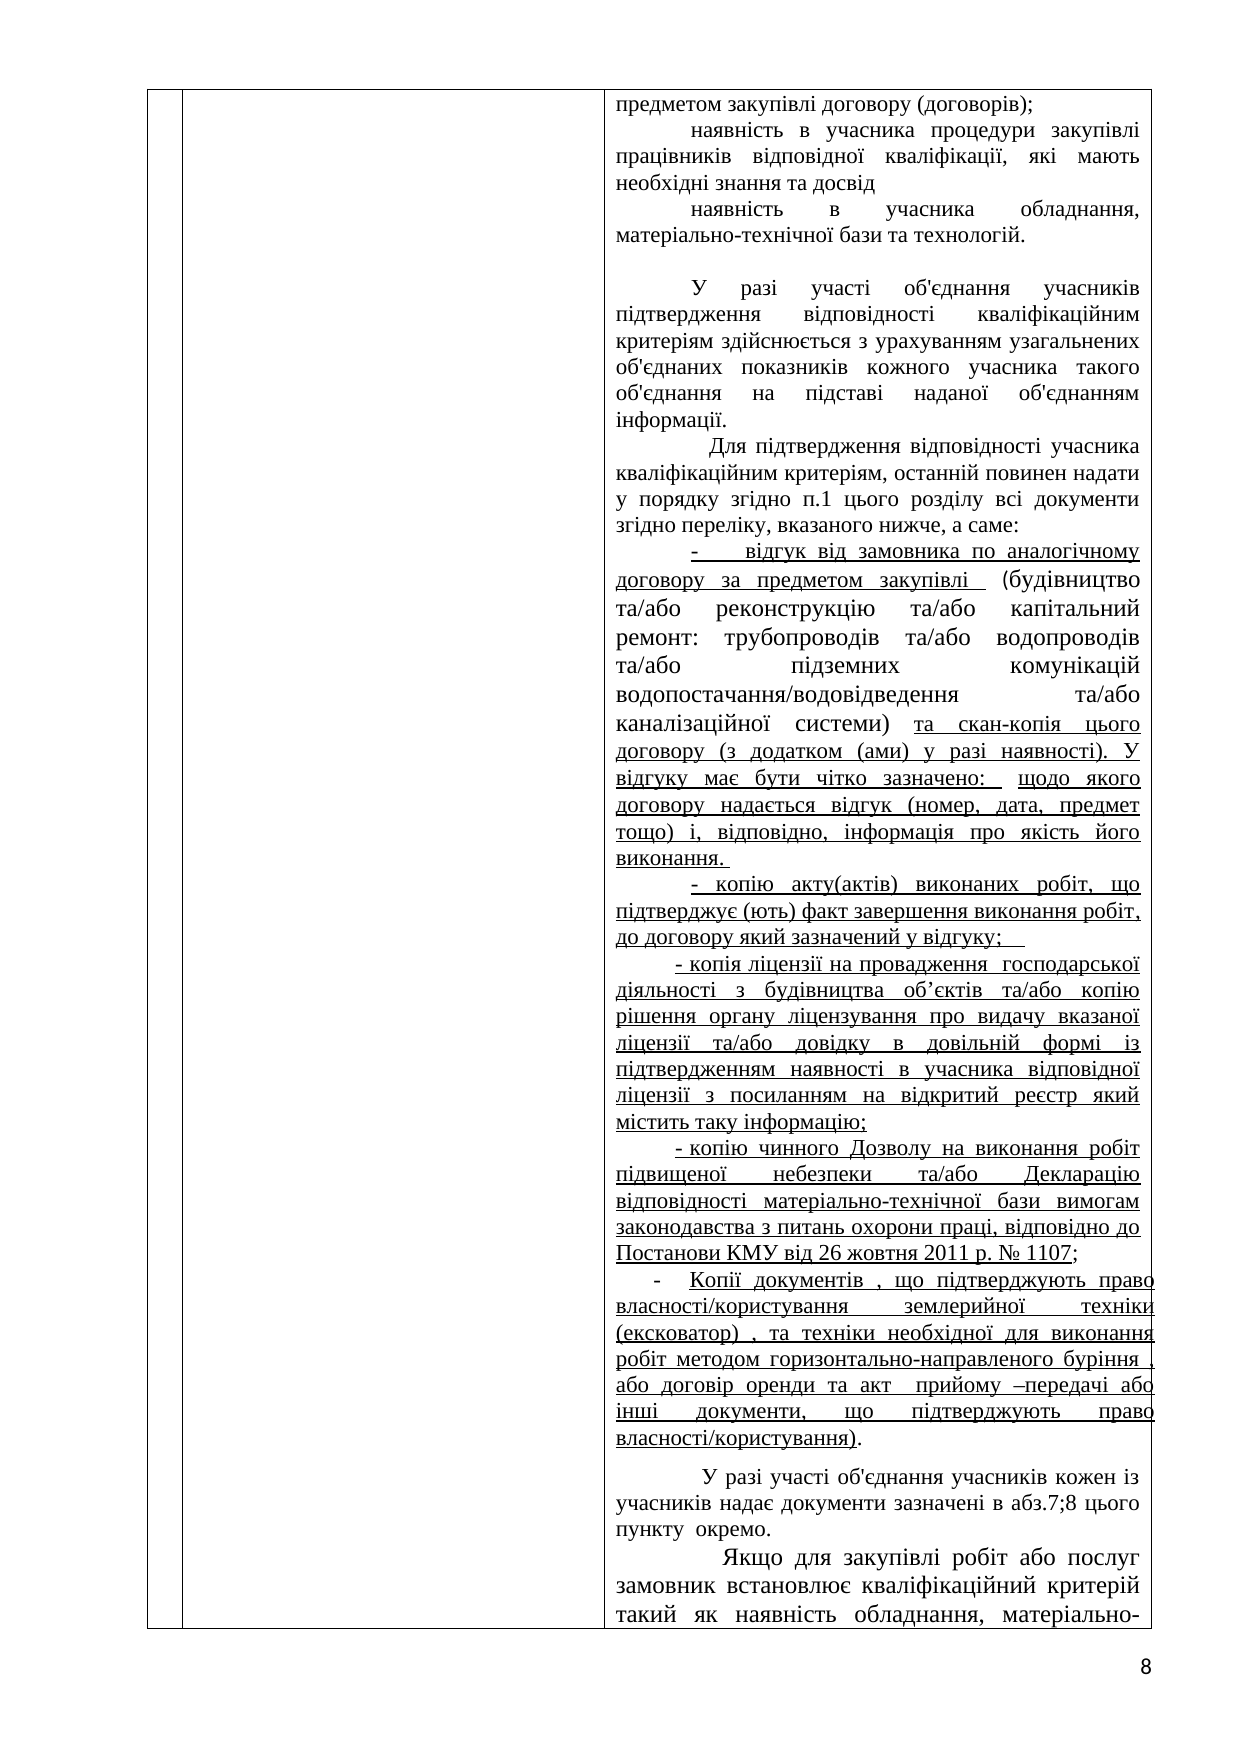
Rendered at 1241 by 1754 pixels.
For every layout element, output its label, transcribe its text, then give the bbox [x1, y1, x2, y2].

table_cell 5 [148, 90, 182, 1628]
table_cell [183, 90, 604, 1628]
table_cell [605, 90, 1151, 1628]
